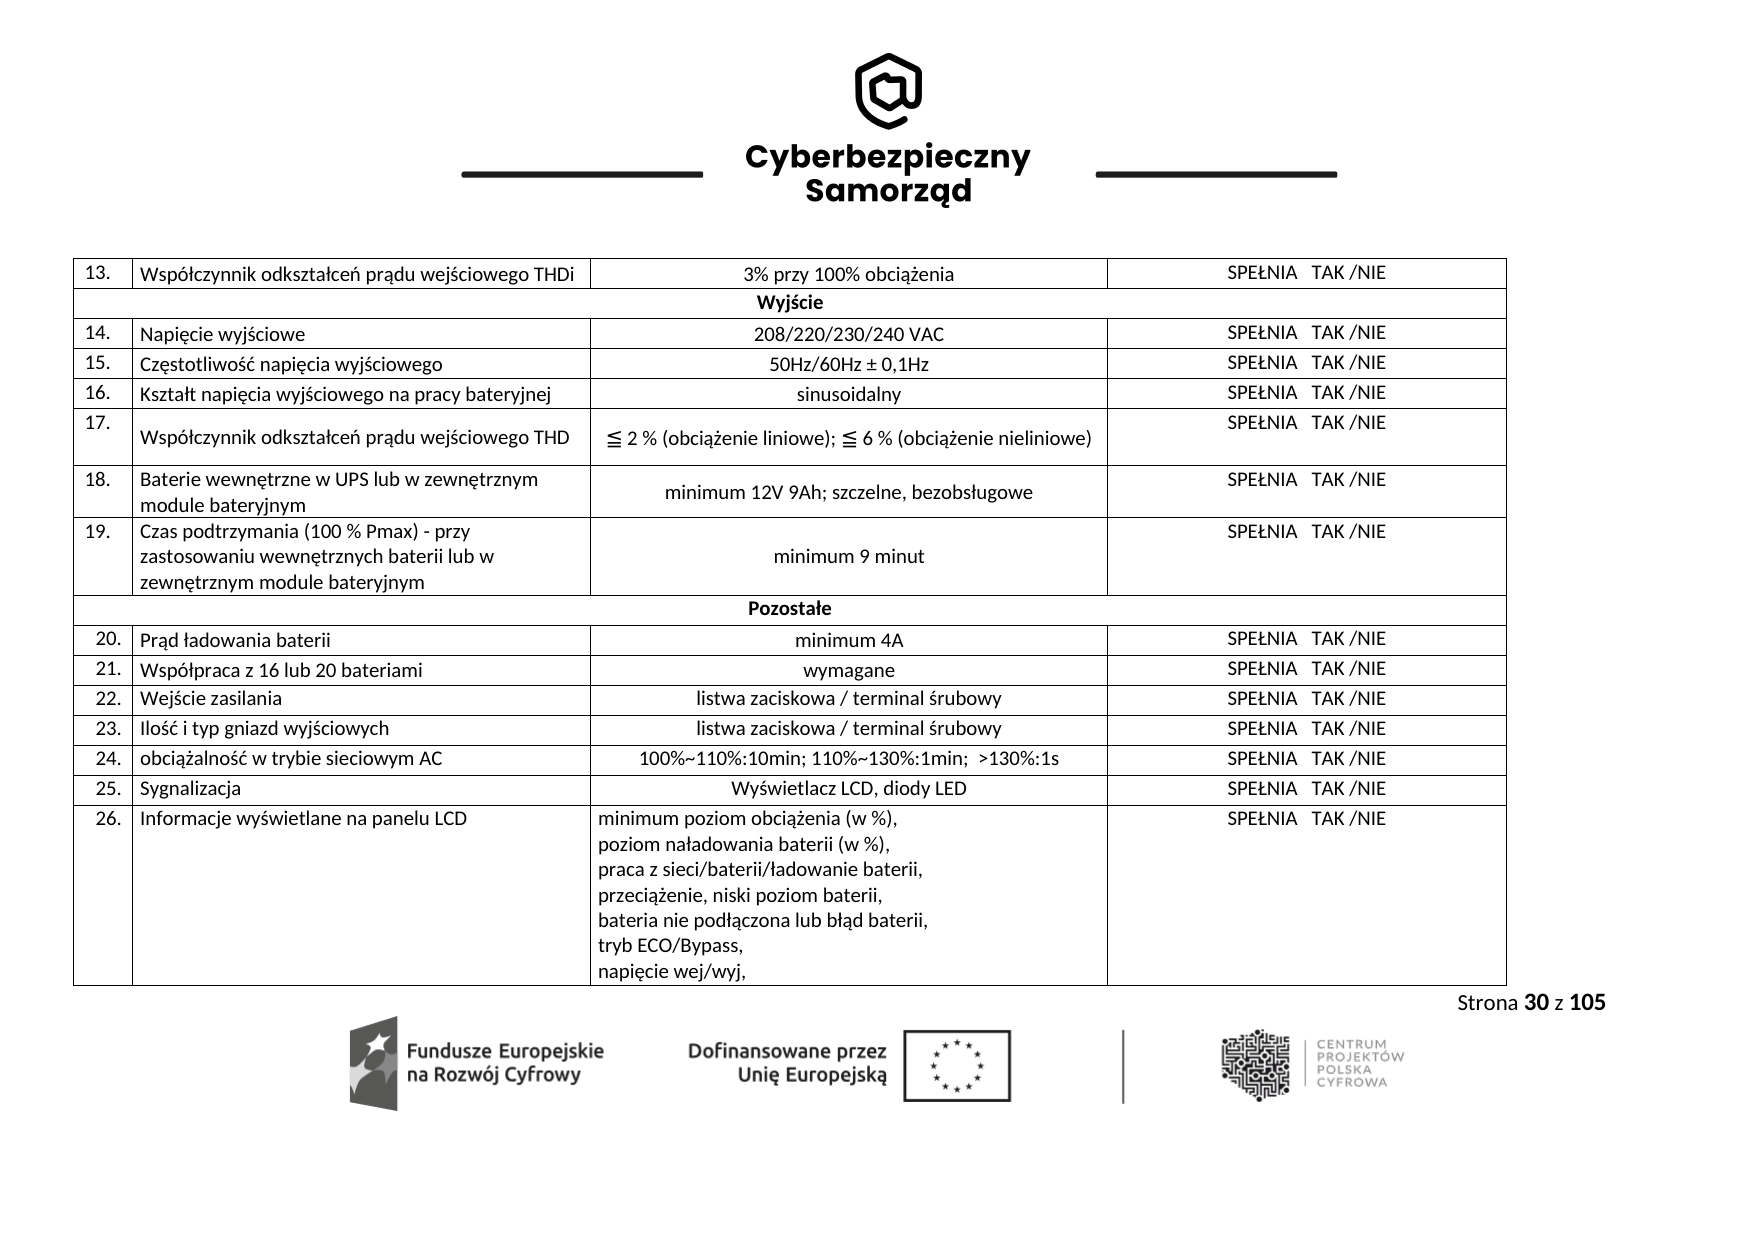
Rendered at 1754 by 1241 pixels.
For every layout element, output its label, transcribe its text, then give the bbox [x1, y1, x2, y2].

table_cell SPEŁNIA TAK /NIE [1108, 626, 1506, 654]
table_cell SPEŁNIA TAK /NIE [1108, 409, 1506, 465]
table_cell Współczynnik odkształceń prądu wejściowego THD [133, 409, 590, 465]
table_cell Sygnalizacja [133, 776, 590, 804]
table_cell SPEŁNIA TAK /NIE [1108, 259, 1506, 288]
table_cell Czas podtrzymania (100 % Pmax) - przy zastosowaniu wewnętrznych baterii lub w zewnętrznym module bateryjnym [133, 518, 590, 594]
table_cell wymagane [591, 656, 1107, 684]
table_cell Wejście zasilania [133, 686, 590, 714]
table_cell SPEŁNIA TAK /NIE [1108, 349, 1506, 378]
table_cell Współczynnik odkształceń prądu wejściowego THDi [133, 259, 590, 288]
table_cell SPEŁNIA TAK /NIE [1108, 518, 1506, 594]
table_cell minimum 4A [591, 626, 1107, 654]
table_cell Ilość i typ gniazd wyjściowych [133, 716, 590, 744]
table_cell [74, 716, 132, 744]
table_cell Częstotliwość napięcia wyjściowego [133, 349, 590, 378]
picture [1095, 171, 1338, 178]
table_cell obciążalność w trybie sieciowym AC [133, 746, 590, 774]
table_cell SPEŁNIA TAK /NIE [1108, 806, 1506, 985]
table_cell 50Hz/60Hz ± 0,1Hz [591, 349, 1107, 378]
table_cell [74, 746, 132, 774]
table_cell Kształt napięcia wyjściowego na pracy bateryjnej [133, 379, 590, 408]
table_cell minimum 9 minut [591, 518, 1107, 594]
table_cell [74, 409, 132, 465]
table_cell [74, 686, 132, 714]
table_cell [74, 349, 132, 378]
table_cell SPEŁNIA TAK /NIE [1108, 776, 1506, 804]
table_cell SPEŁNIA TAK /NIE [1108, 319, 1506, 348]
table_cell Wyjście [74, 289, 1506, 318]
table_cell Informacje wyświetlane na panelu LCD [133, 806, 590, 985]
table_cell Wyświetlacz LCD, diody LED [591, 776, 1107, 804]
picture [461, 171, 704, 178]
table_cell 208/220/230/240 VAC [591, 319, 1107, 348]
table_cell SPEŁNIA TAK /NIE [1108, 466, 1506, 517]
table_cell 100%~110%:10min; 110%~130%:1min; >130%:1s [591, 746, 1107, 774]
table_cell listwa zaciskowa / terminal śrubowy [591, 716, 1107, 744]
table_cell SPEŁNIA TAK /NIE [1108, 686, 1506, 714]
table_cell SPEŁNIA TAK /NIE [1108, 746, 1506, 774]
table_cell Pozostałe [74, 596, 1506, 624]
table_cell Prąd ładowania baterii [133, 626, 590, 654]
table_cell [74, 319, 132, 348]
table_cell [74, 626, 132, 654]
table_cell minimum 12V 9Ah; szczelne, bezobsługowe [591, 466, 1107, 517]
table_cell [74, 656, 132, 684]
table_cell sinusoidalny [591, 379, 1107, 408]
table_cell Współpraca z 16 lub 20 bateriami [133, 656, 590, 684]
table_cell SPEŁNIA TAK /NIE [1108, 716, 1506, 744]
table_cell [74, 466, 132, 517]
table_cell ≦ 2 % (obciążenie liniowe); ≦ 6 % (obciążenie nieliniowe) [591, 409, 1107, 465]
table_cell [74, 806, 132, 985]
table_cell [74, 379, 132, 408]
table_cell SPEŁNIA TAK /NIE [1108, 379, 1506, 408]
table_cell Napięcie wyjściowe [133, 319, 590, 348]
table_cell [74, 518, 132, 594]
table_cell listwa zaciskowa / terminal śrubowy [591, 686, 1107, 714]
picture [746, 53, 1031, 208]
table_cell [74, 776, 132, 804]
picture [346, 1016, 1408, 1111]
table_cell [74, 259, 132, 288]
table_cell Baterie wewnętrzne w UPS lub w zewnętrznym module bateryjnym [133, 466, 590, 517]
table_cell 3% przy 100% obciążenia [591, 259, 1107, 288]
table_cell SPEŁNIA TAK /NIE [1108, 656, 1506, 684]
